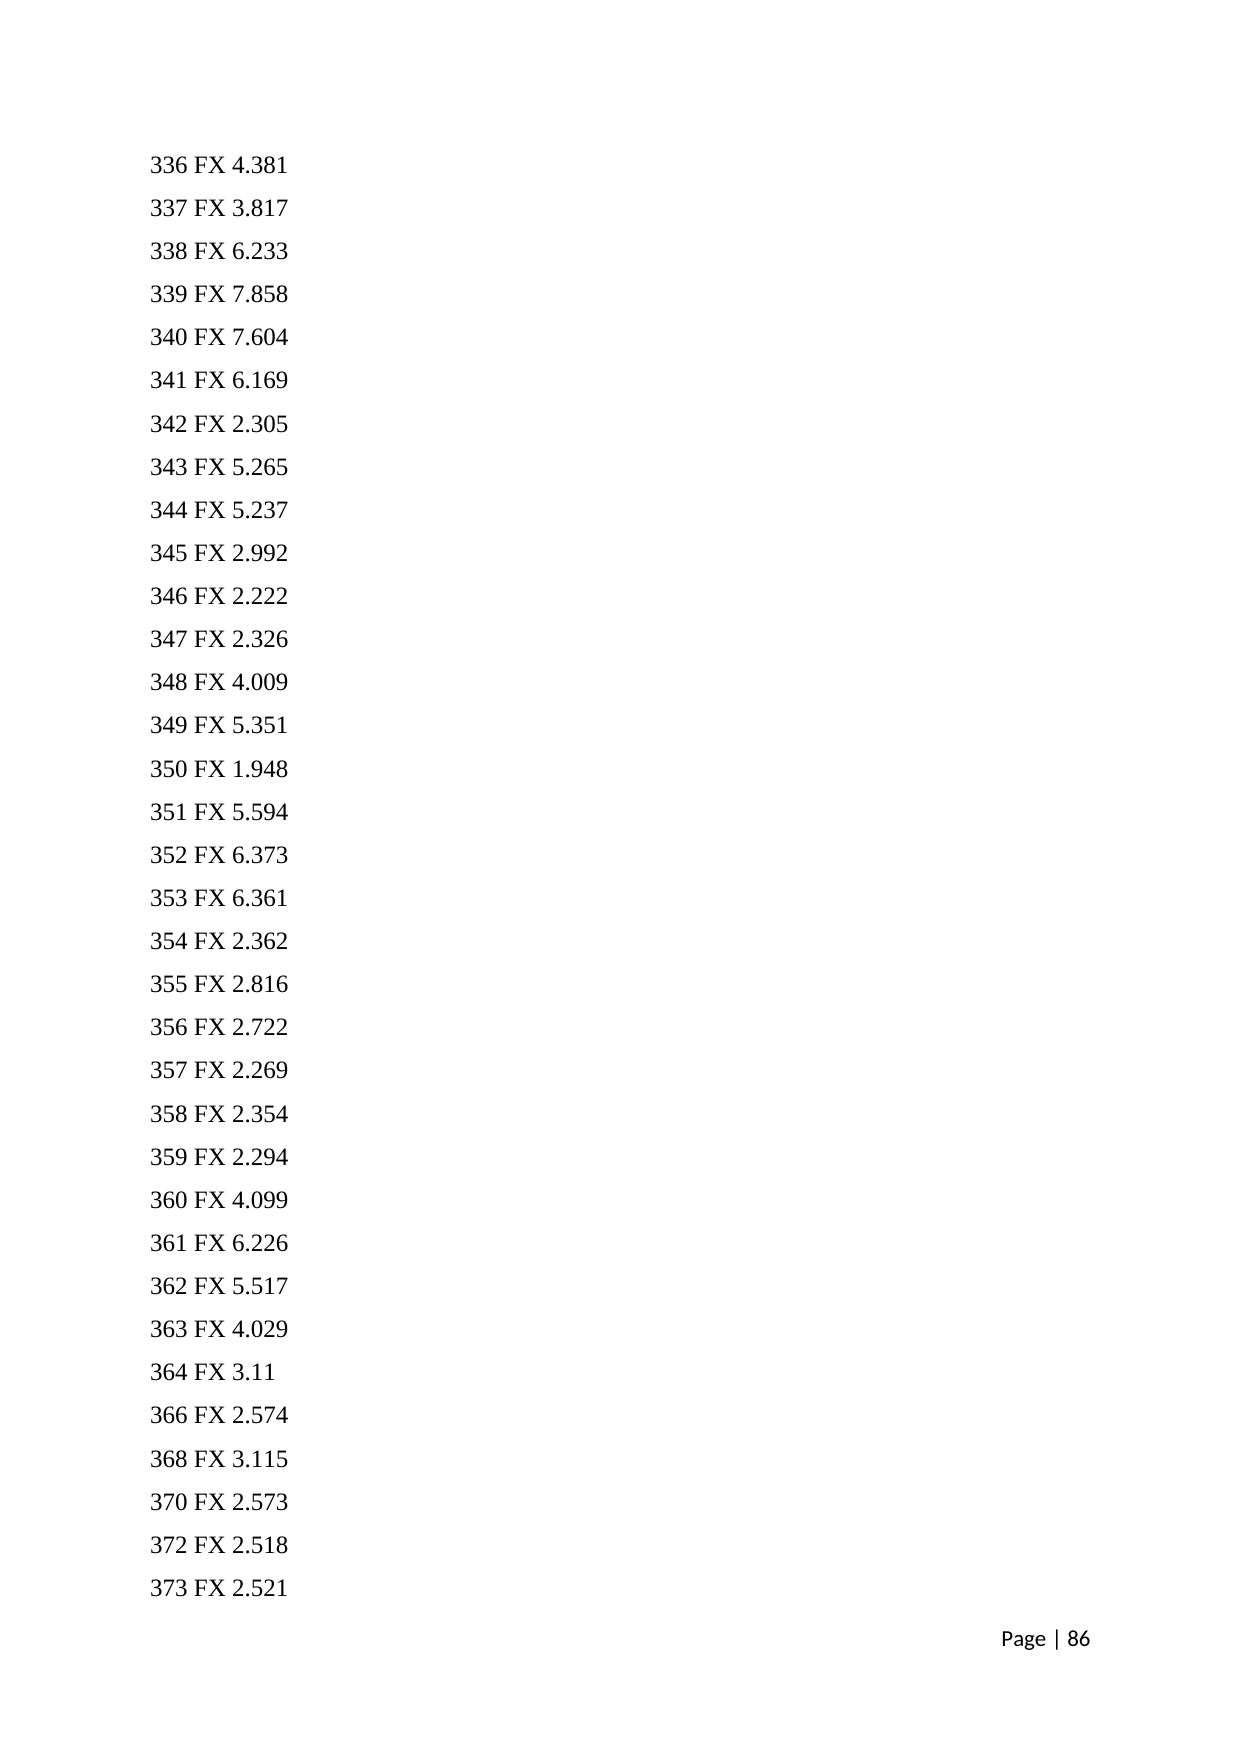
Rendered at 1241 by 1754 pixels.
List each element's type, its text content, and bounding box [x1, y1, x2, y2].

text 350 FX 1.948 [150, 754, 1090, 782]
text 351 FX 5.594 [150, 797, 1090, 826]
text 370 FX 2.573 [150, 1487, 1090, 1516]
text 346 FX 2.222 [150, 581, 1090, 610]
text 352 FX 6.373 [150, 840, 1090, 869]
text 358 FX 2.354 [150, 1099, 1090, 1127]
text 347 FX 2.326 [150, 624, 1090, 653]
text 343 FX 5.265 [150, 452, 1090, 481]
text 356 FX 2.722 [150, 1012, 1090, 1041]
text 357 FX 2.269 [150, 1056, 1090, 1084]
text 355 FX 2.816 [150, 969, 1090, 998]
text 348 FX 4.009 [150, 667, 1090, 696]
text 366 FX 2.574 [150, 1401, 1090, 1429]
text 363 FX 4.029 [150, 1314, 1090, 1343]
text 336 FX 4.381 [150, 150, 1090, 179]
text 345 FX 2.992 [150, 538, 1090, 567]
text 342 FX 2.305 [150, 409, 1090, 437]
text 338 FX 6.233 [150, 236, 1090, 265]
text 349 FX 5.351 [150, 711, 1090, 739]
text 341 FX 6.169 [150, 366, 1090, 394]
text 344 FX 5.237 [150, 495, 1090, 524]
text 353 FX 6.361 [150, 883, 1090, 912]
text 339 FX 7.858 [150, 279, 1090, 308]
text 360 FX 4.099 [150, 1185, 1090, 1214]
text 364 FX 3.11 [150, 1357, 1090, 1386]
text 373 FX 2.521 [150, 1573, 1090, 1602]
text 372 FX 2.518 [150, 1530, 1090, 1559]
text 362 FX 5.517 [150, 1271, 1090, 1300]
text 340 FX 7.604 [150, 322, 1090, 351]
text 368 FX 3.115 [150, 1444, 1090, 1472]
text 354 FX 2.362 [150, 926, 1090, 955]
text 361 FX 6.226 [150, 1228, 1090, 1257]
text 359 FX 2.294 [150, 1142, 1090, 1171]
text 337 FX 3.817 [150, 193, 1090, 222]
